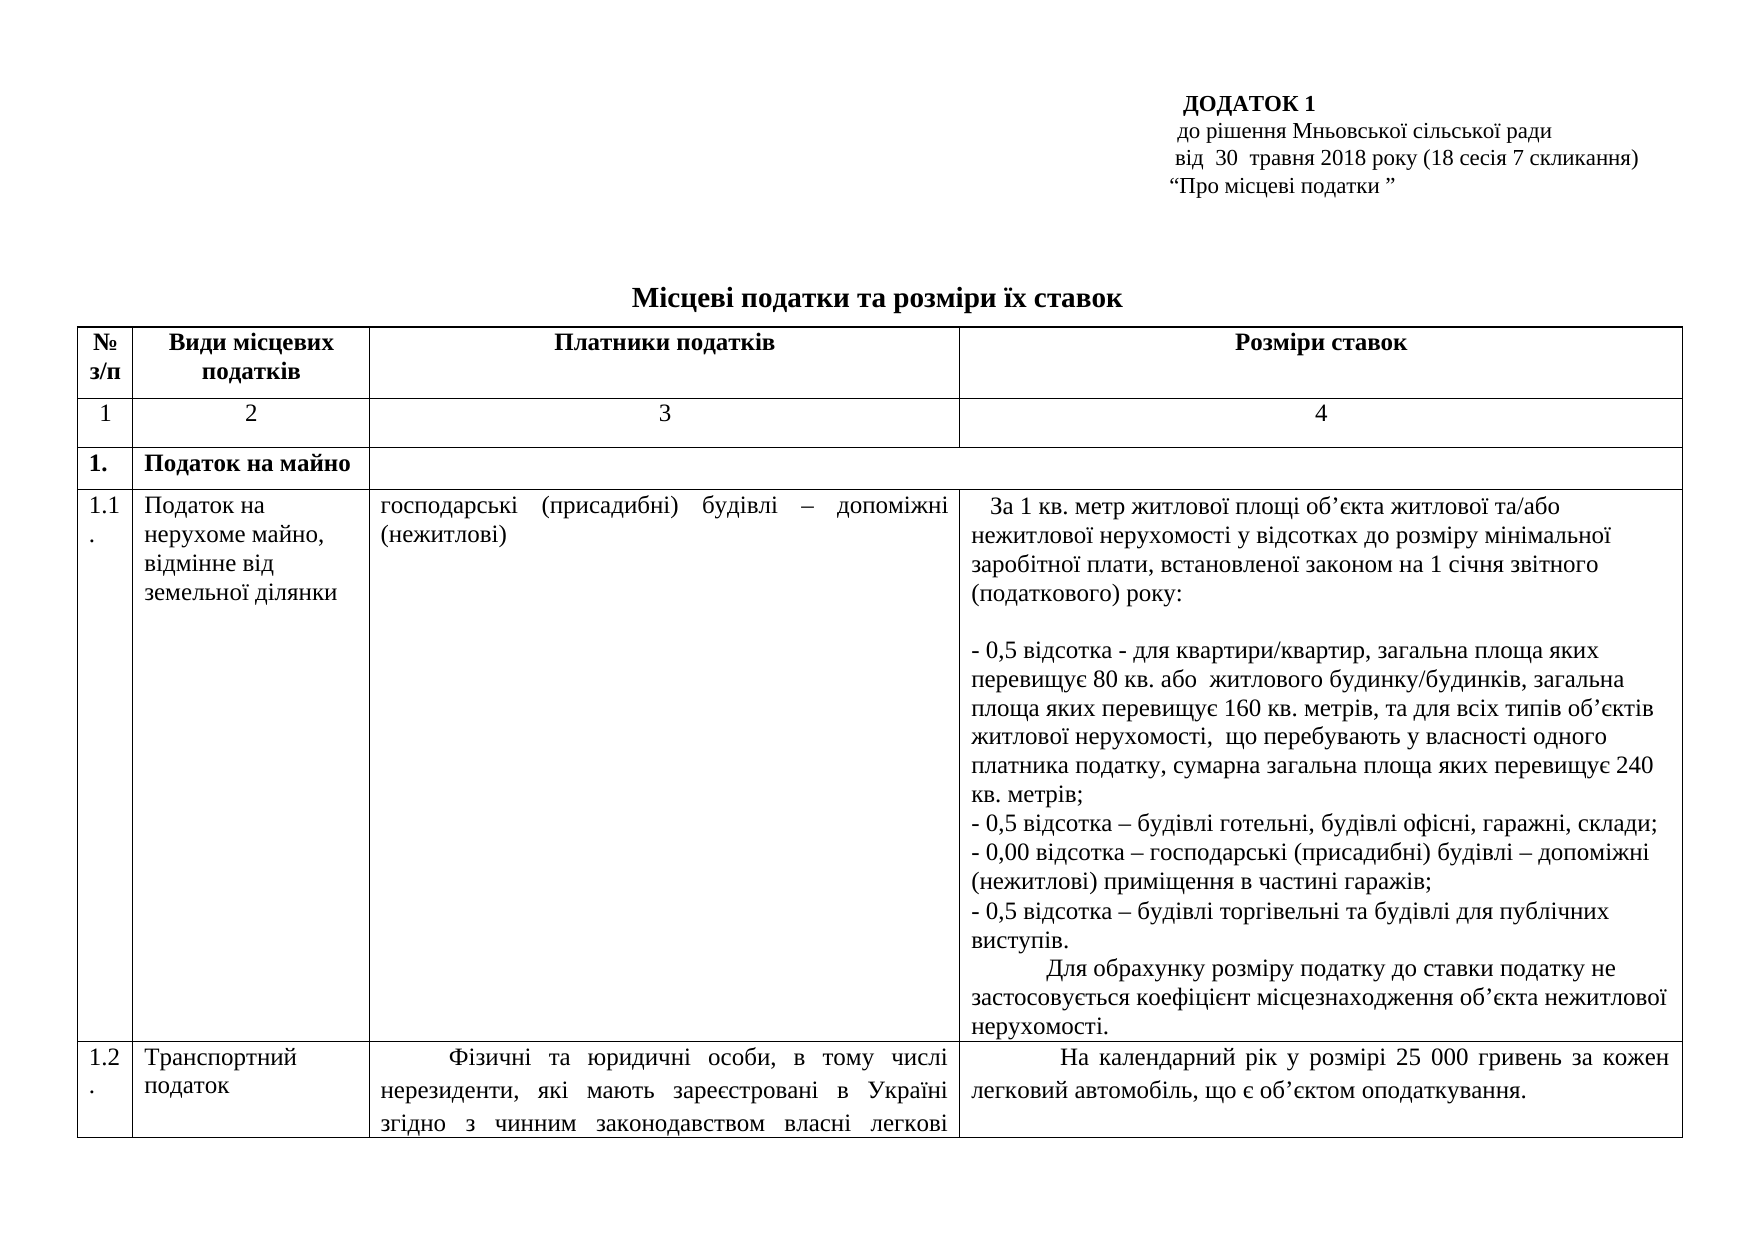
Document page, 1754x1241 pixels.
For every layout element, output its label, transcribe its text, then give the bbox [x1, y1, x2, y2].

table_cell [370, 1042, 959, 1137]
table_cell 1.2. [78, 1042, 132, 1137]
table_cell 1 [78, 399, 132, 447]
table_cell 3 [370, 399, 959, 447]
table_cell За житлової площі об’єкта житлової та/або нежитлової нерухомості у відсотках до розміру мінімальної заробітної плати, встановленої законом на 1 січня звітного (податкового) року: - 0,5 відсотка - для квартири/квартир, загальна площа яких перевищує 80 кв. або житлового будинку/будинків, загальна площа яких перевищує 160 кв. метрів, та для всіх типів об’єктів житлової нерухомості, що перебувають у власності одного платника податку, сумарна загальна площа яких перевищує 240 кв. метрів; - 0,5 відсотка – будівлі готельні, будівлі офісні, гаражні, склади; - 0,00 відсотка – господарські (присадибні) будівлі – допоміжні (нежитлові) приміщення в частині гаражів; - 0,5 відсотка – будівлі торгівельні та будівлі для публічних виступів. Для обрахунку розміру податку до ставки податку не застосовується коефіцієнт місцезнаходження об’єкта нежитлової нерухомості. [960, 490, 1682, 1041]
text до рішення Мньовської сільської ради [88, 117, 1666, 143]
table_header Розміри ставок [960, 328, 1682, 397]
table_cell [133, 1042, 369, 1137]
text ДОДАТОК 1 [707, 90, 1665, 116]
table_header Платники податків [370, 328, 959, 397]
table_cell 4 [960, 399, 1682, 447]
table_cell Податок на майно [133, 448, 369, 489]
table_cell господарські (присадибні) будівлі – допоміжні (нежитлові) [370, 490, 959, 1041]
table_header №з/п [78, 328, 132, 397]
table_header Види місцевих податків [133, 328, 369, 397]
text від 30 травня 2018 року (18 сесія 7 скликання) [88, 144, 1666, 171]
table_cell 1.1. [78, 490, 132, 1041]
table_cell 1. [78, 448, 132, 489]
text “Про місцеві податки ” [88, 172, 1666, 198]
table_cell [960, 1042, 1682, 1137]
table_cell Податок на нерухоме майно, відмінне від земельної ділянки [133, 490, 369, 1041]
table_cell 2 [133, 399, 369, 447]
table_cell [370, 448, 1682, 489]
text Місцеві податки та розміри їх ставок [88, 280, 1666, 314]
